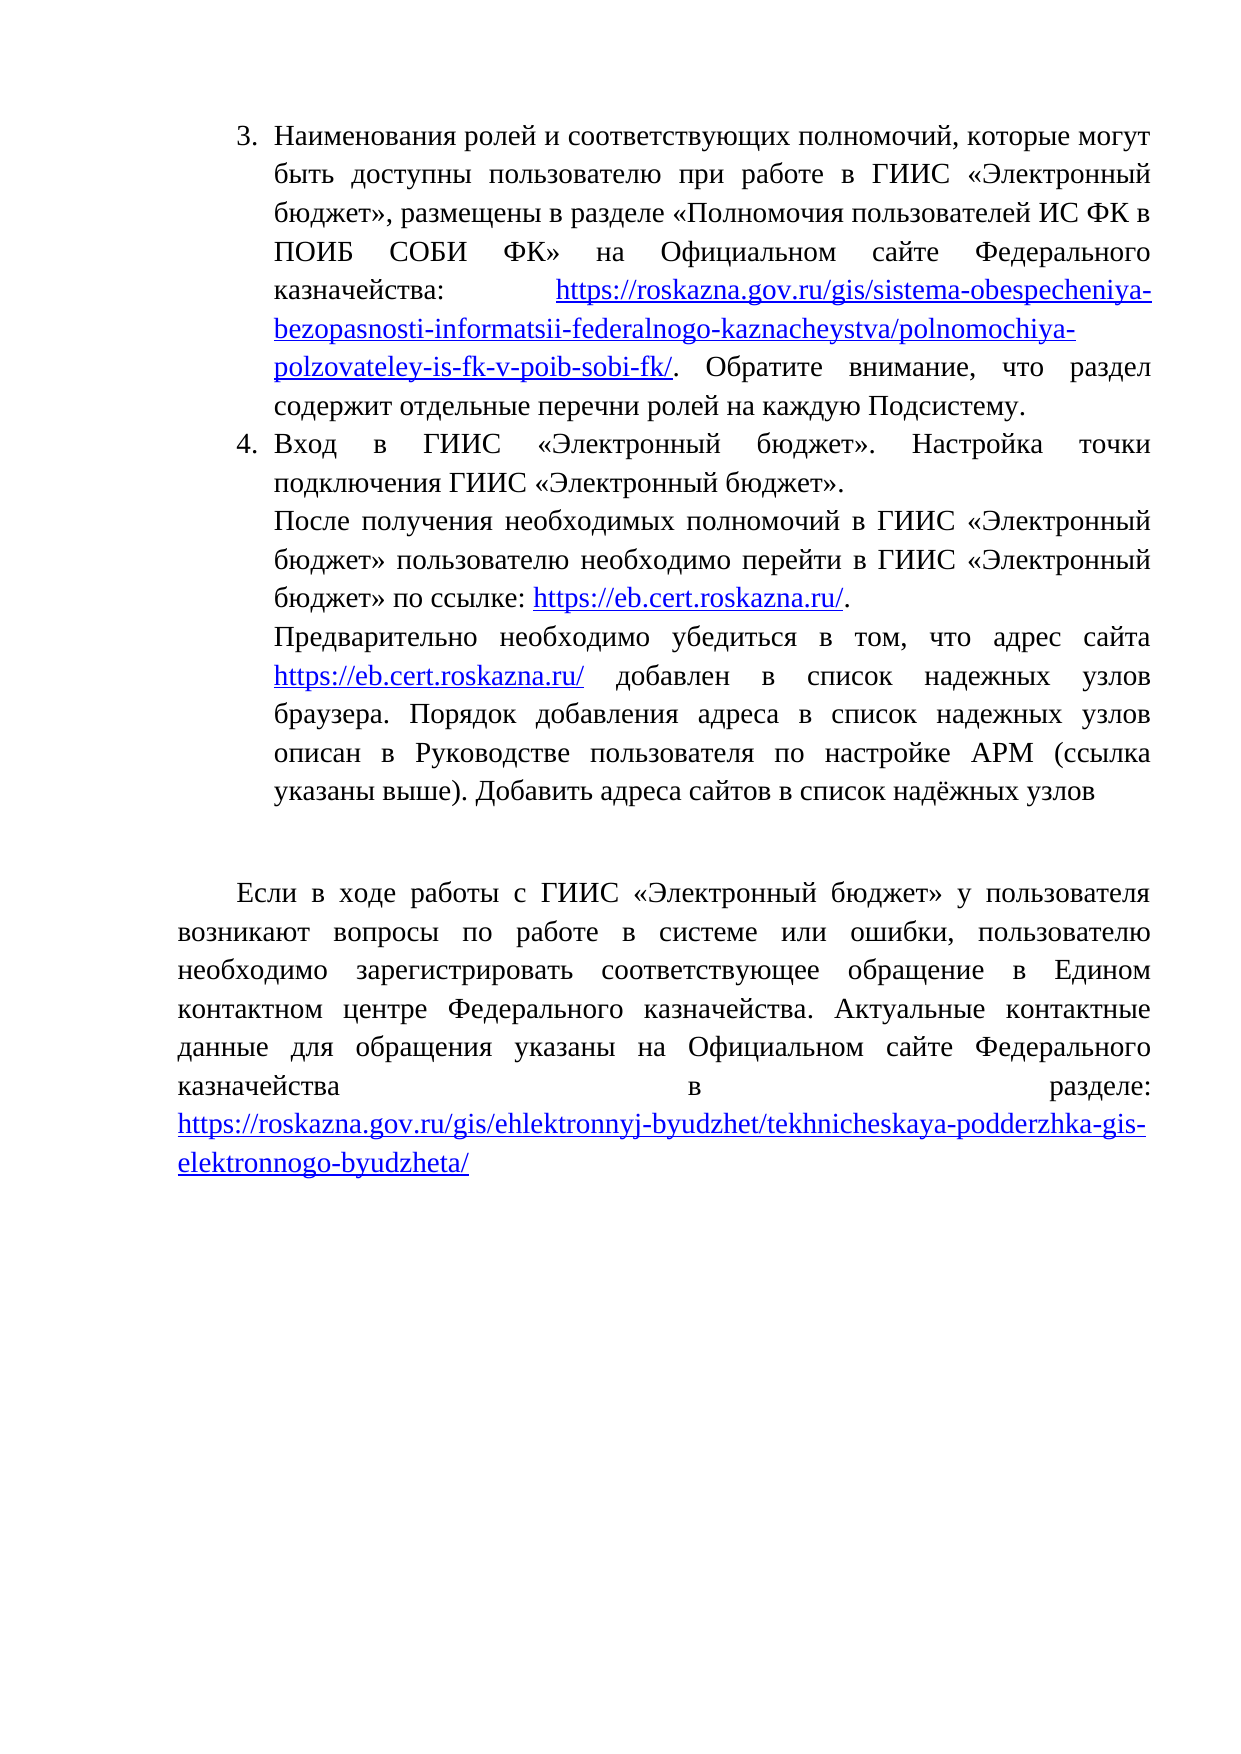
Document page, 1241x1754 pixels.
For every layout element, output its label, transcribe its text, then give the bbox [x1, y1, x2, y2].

list Вход в ГИИС «Электронный бюджет». Настройка точки подключения ГИИС «Электронный бюджет». [236, 426, 1152, 498]
list После получения необходимых полномочий в ГИИС «Электронный бюджет» пользователю необходимо перейти в ГИИС «Электронный бюджет» по ссылке: https://eb.cert.roskazna.ru/. [274, 503, 1152, 614]
list Предварительно необходимо убедиться в том, что адрес сайта https://eb.cert.roskazna.ru/ добавлен в список надежных узлов браузера. Порядок добавления адреса в список надежных узлов описан в Руководстве пользователя по настройке АРМ (ссылка указаны выше). Добавить адреса сайтов в список надёжных узлов [274, 619, 1152, 807]
list Наименования ролей и соответствующих полномочий, которые могут быть доступны пользователю при работе в ГИИС «Электронный бюджет», размещены в разделе «Полномочия пользователей ИС ФК в ПОИБ СОБИ ФК» на Официальном сайте Федерального казначейства: https://roskazna.gov.ru/gis/sistema-obespecheniya-bezopasnosti-informatsii-federalnogo-kaznacheystva/polnomochiya-polzovateley-is-fk-v-poib-sobi-fk/. Обратите внимание, что раздел содержит отдельные перечни ролей на каждую Подсистему. [236, 118, 1152, 421]
text Если в ходе работы с ГИИС «Электронный бюджет» у пользователя возникают вопросы по работе в системе или ошибки, пользователю необходимо зарегистрировать соответствующее обращение в Едином контактном центре Федерального казначейства. Актуальные контактные данные для обращения указаны на Официальном сайте Федерального казначейства в разделе: https://roskazna.gov.ru/gis/ehlektronnyj-byudzhet/tekhnicheskaya-podderzhka-gis-elektronnogo-byudzheta/ [177, 875, 1152, 1179]
